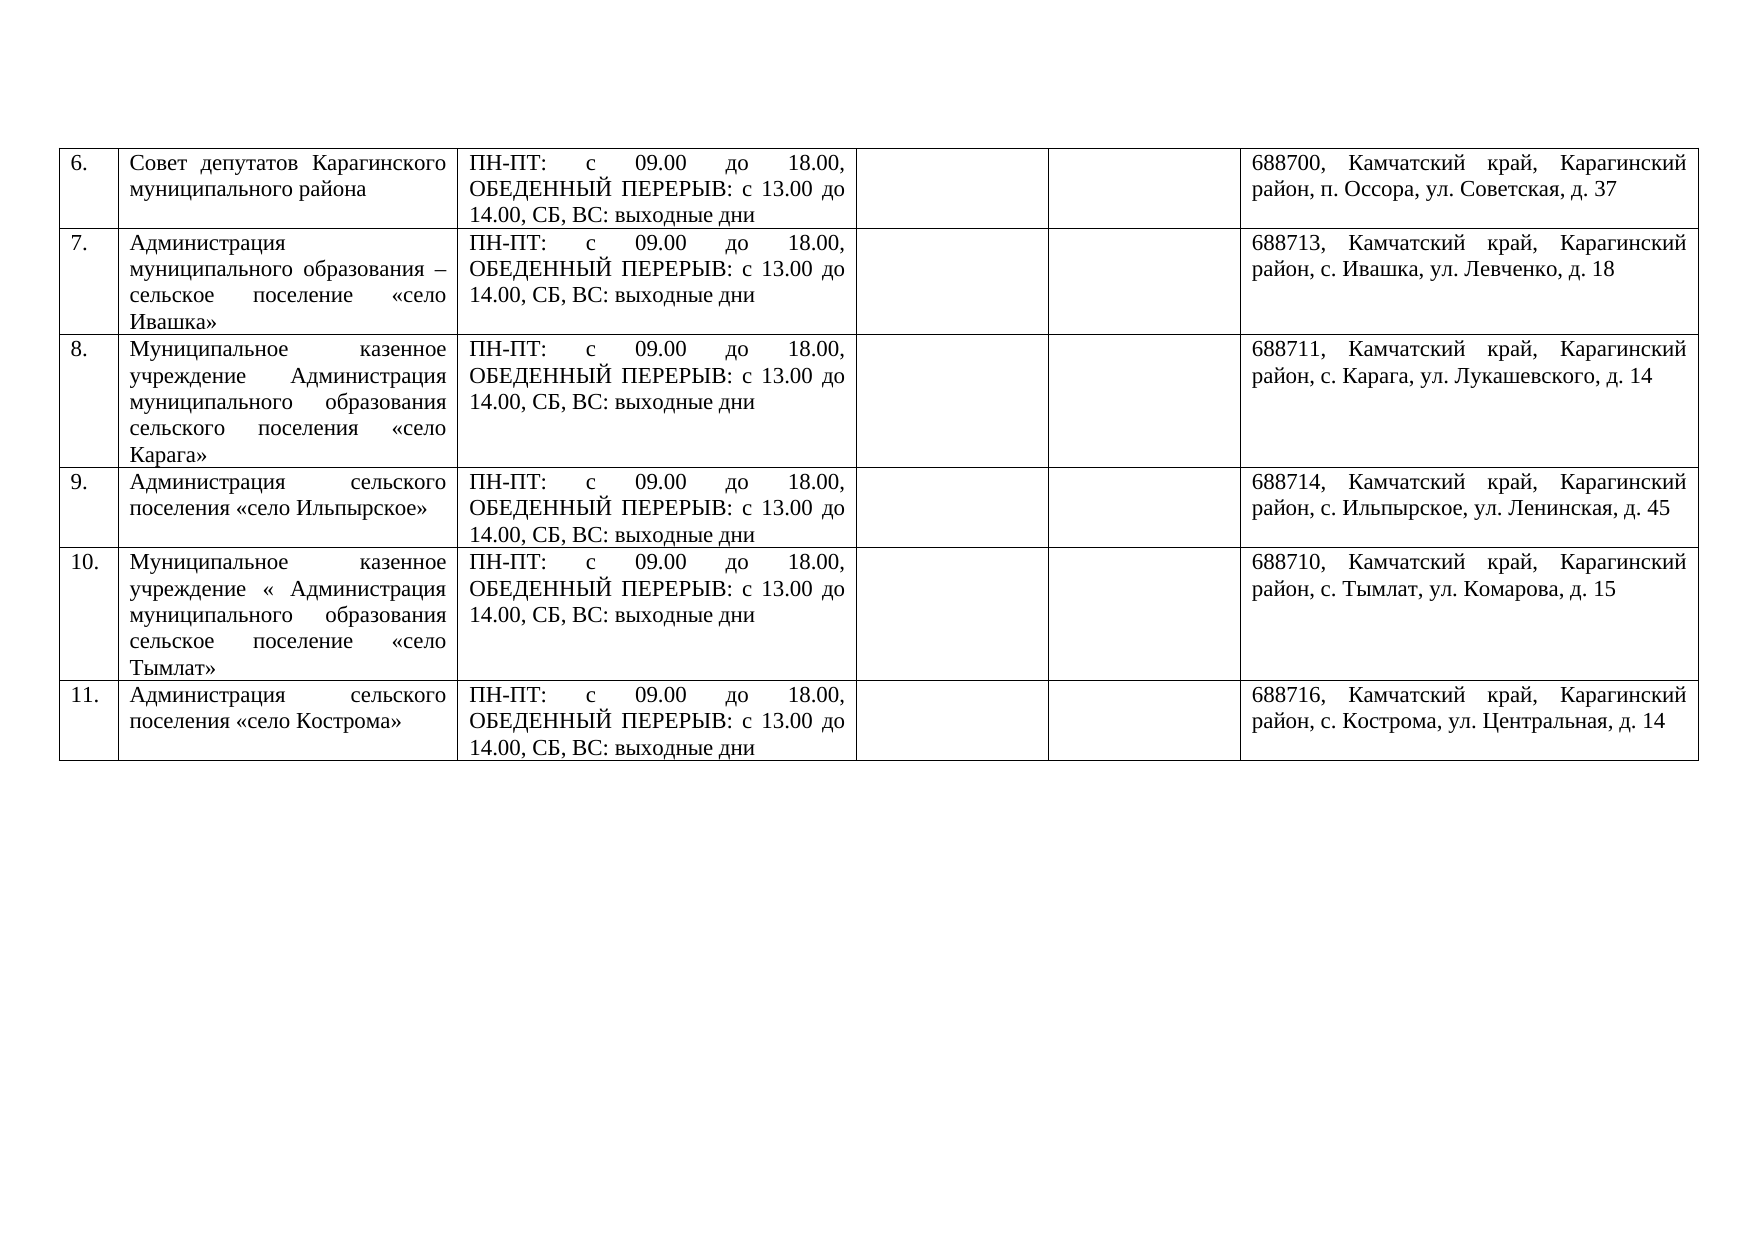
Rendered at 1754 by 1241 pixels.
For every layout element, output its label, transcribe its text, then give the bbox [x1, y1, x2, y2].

table_cell [1049, 681, 1240, 760]
table_cell [1049, 149, 1240, 228]
table_cell Совет депутатов Карагинского муниципального района [119, 149, 457, 228]
table_cell 11. [60, 681, 118, 760]
table_cell [1049, 468, 1240, 547]
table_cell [1241, 149, 1698, 228]
table_cell [1049, 548, 1240, 680]
table_cell [857, 335, 1048, 467]
table_cell 7. [60, 229, 118, 334]
table_cell 688713, Камчатский край, Карагинский район, с. Ивашка, ул. Левченко, д. 18 [1241, 229, 1698, 334]
table_cell 688711, Камчатский край, Карагинский район, с. Карага, ул. Лукашевского, д. 14 [1241, 335, 1698, 467]
table_cell [857, 548, 1048, 680]
table_cell 10. [60, 548, 118, 680]
table_cell [857, 229, 1048, 334]
table_cell Администрация муниципального образования – сельское поселение «село Ивашка» [119, 229, 457, 334]
table_cell ПН-ПТ: с 09.00 до 18.00, ОБЕДЕННЫЙ ПЕРЕРЫВ: с 13.00 до 14.00, СБ, ВС: выходные дни [458, 229, 856, 334]
table_cell Муниципальное казенное учреждение « Администрация муниципального образования сельское поселение «село Тымлат» [119, 548, 457, 680]
table_cell ПН-ПТ: с 09.00 до 18.00, ОБЕДЕННЫЙ ПЕРЕРЫВ: с 13.00 до 14.00, СБ, ВС: выходные дни [458, 468, 856, 547]
table_cell [1049, 335, 1240, 467]
table_cell 9. [60, 468, 118, 547]
table_cell ПН-ПТ: с 09.00 до 18.00, ОБЕДЕННЫЙ ПЕРЕРЫВ: с 13.00 до 14.00, СБ, ВС: выходные дни [458, 335, 856, 467]
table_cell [458, 149, 856, 228]
table_cell Администрация сельского поселения «село Ильпырское» [119, 468, 457, 547]
table_cell 688716, Камчатский край, Карагинский район, с. Кострома, ул. Центральная, д. 14 [1241, 681, 1698, 760]
table_cell Администрация сельского поселения «село Кострома» [119, 681, 457, 760]
table_cell 688714, Камчатский край, Карагинский район, с. Ильпырское, ул. Ленинская, д. 45 [1241, 468, 1698, 547]
table_cell Муниципальное казенное учреждение Администрация муниципального образования сельского поселения «село Карага» [119, 335, 457, 467]
table_cell [1049, 229, 1240, 334]
table_cell ПН-ПТ: с 09.00 до 18.00, ОБЕДЕННЫЙ ПЕРЕРЫВ: с 13.00 до 14.00, СБ, ВС: выходные дни [458, 681, 856, 760]
table_cell [857, 468, 1048, 547]
table_cell 6. [60, 149, 118, 228]
table_cell 688710, Камчатский край, Карагинский район, с. Тымлат, ул. Комарова, д. 15 [1241, 548, 1698, 680]
table_cell [857, 681, 1048, 760]
table_cell [857, 149, 1048, 228]
table_cell ПН-ПТ: с 09.00 до 18.00, ОБЕДЕННЫЙ ПЕРЕРЫВ: с 13.00 до 14.00, СБ, ВС: выходные дни [458, 548, 856, 680]
table_cell 8. [60, 335, 118, 467]
